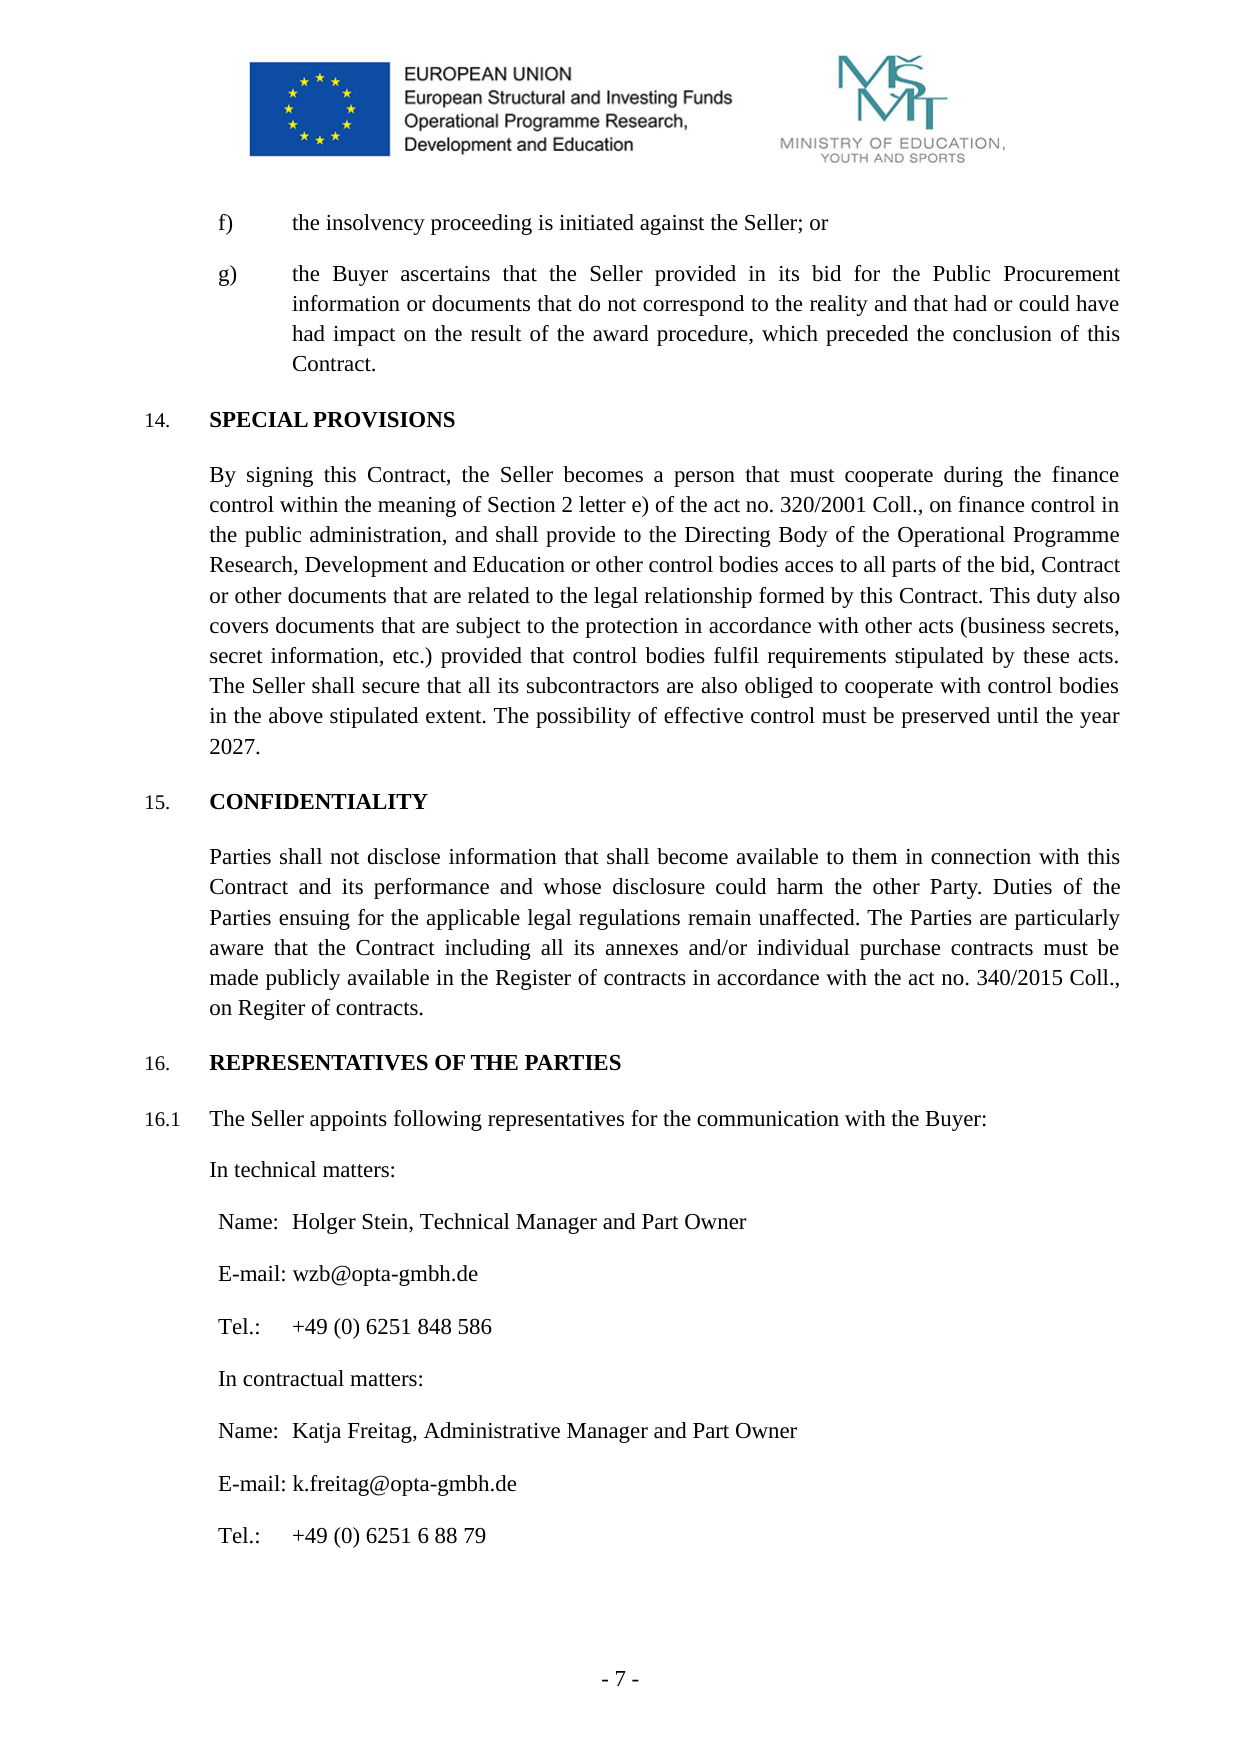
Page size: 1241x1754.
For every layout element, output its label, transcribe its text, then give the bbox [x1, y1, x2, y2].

picture [224, 40, 1025, 174]
